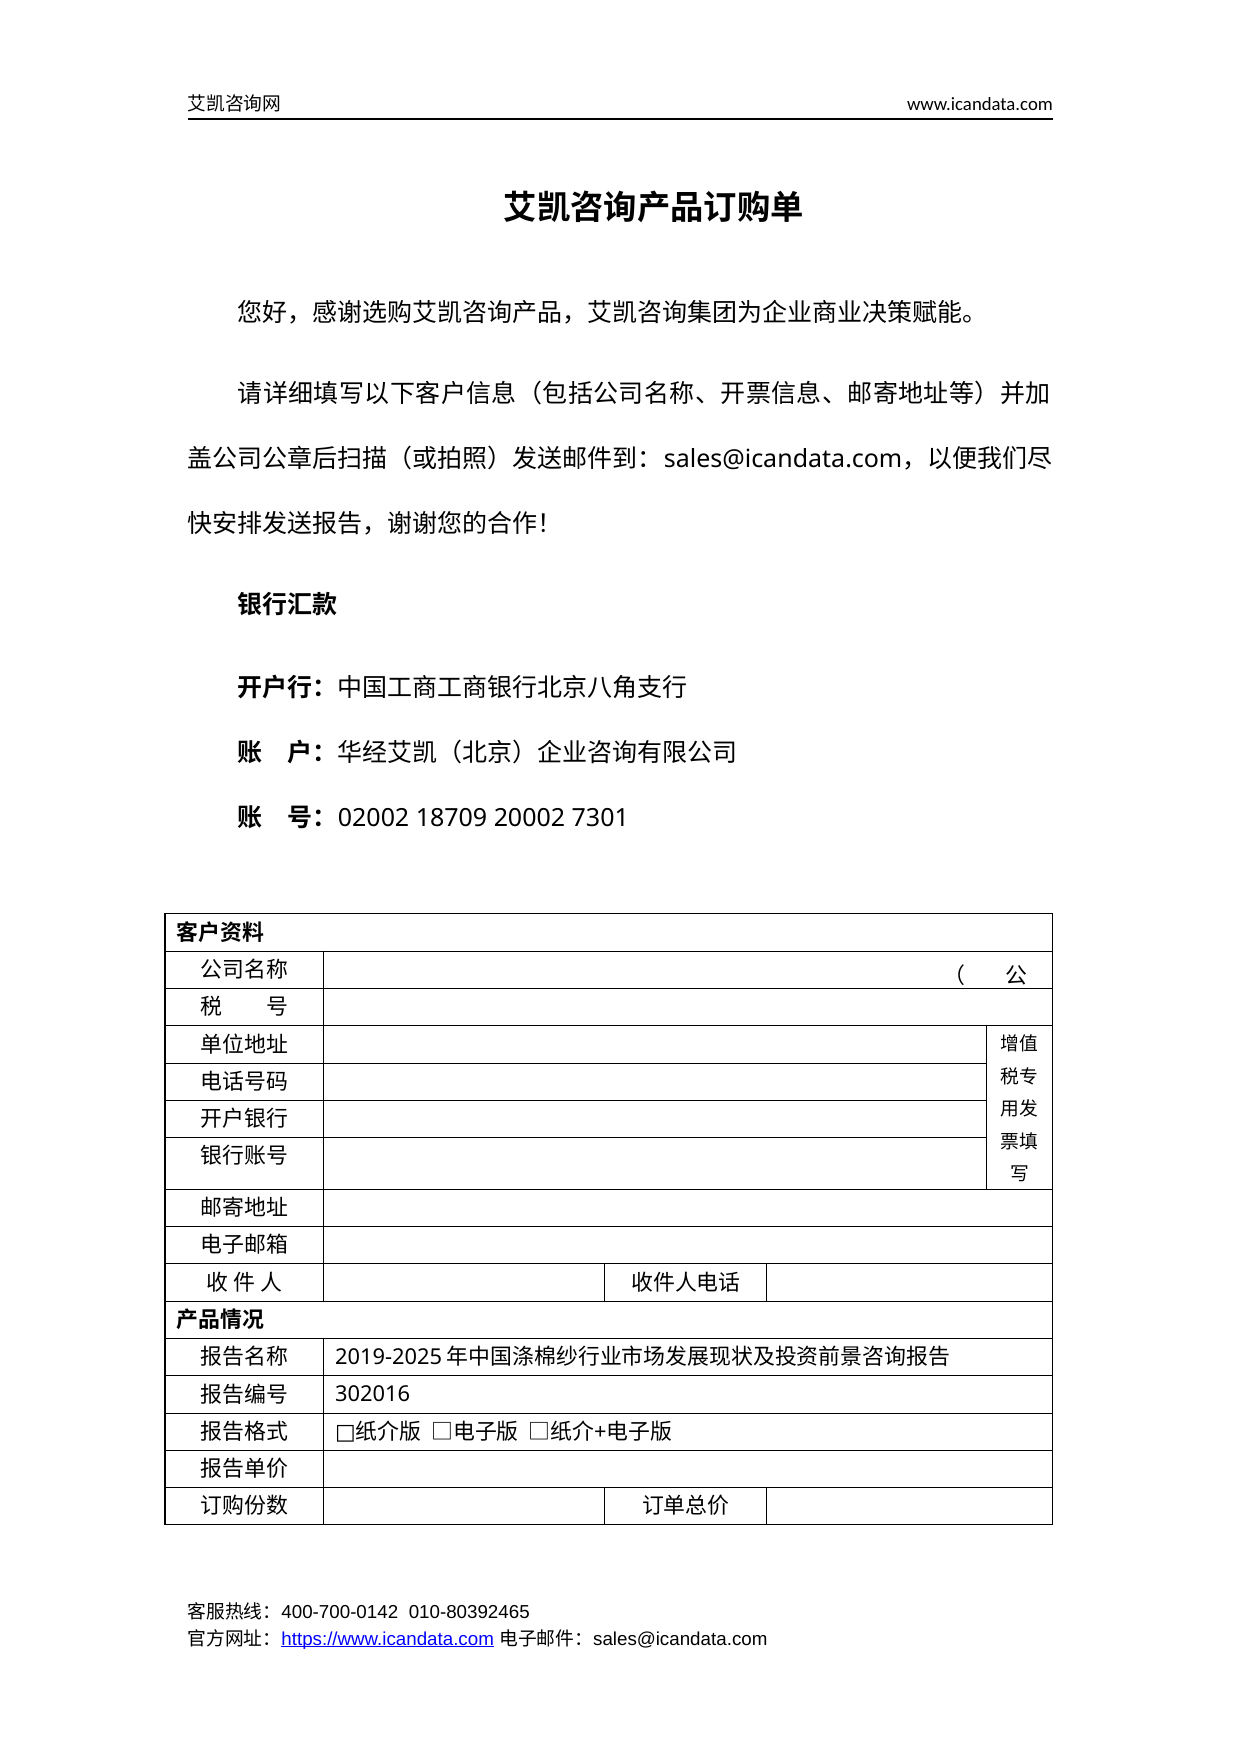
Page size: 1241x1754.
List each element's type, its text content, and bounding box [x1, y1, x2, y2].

table_cell 单位地址 [166, 1026, 323, 1062]
text 账 户：华经艾凯（北京）企业咨询有限公司 [187, 718, 1053, 783]
table_cell 增值税专用发票填写 [987, 1026, 1052, 1189]
table_header 客户资料 [166, 914, 1052, 951]
table_cell [324, 1026, 986, 1062]
text 银行汇款 [187, 570, 1053, 635]
table_cell 公司名称 [166, 952, 323, 988]
table_cell 报告编号 [166, 1376, 323, 1412]
table_cell [324, 1101, 986, 1137]
table_cell 银行账号 [166, 1138, 323, 1189]
text 艾凯咨询产品订购单 [187, 172, 1053, 237]
table_cell 产品情况 [166, 1302, 1052, 1338]
table_cell □纸介版 □电子版 □纸介+电子版 [324, 1414, 1052, 1450]
table_cell 订购份数 [166, 1488, 323, 1524]
table_cell 税 号 [166, 989, 323, 1025]
table_cell 2019-2025年中国涤棉纱行业市场发展现状及投资前景咨询报告 [324, 1339, 1052, 1375]
text 请详细填写以下客户信息（包括公司名称、开票信息、邮寄地址等）并加盖公司公章后扫描（或拍照）发送邮件到：sales@icandata.com，以便我们尽快安排发送报告，谢谢您的合作！ [187, 359, 1053, 554]
table_cell 报告格式 [166, 1414, 323, 1450]
table_cell [324, 952, 1052, 988]
table_cell 订单总价 [605, 1488, 766, 1524]
table_cell 电子邮箱 [166, 1227, 323, 1263]
table_cell 报告单价 [166, 1451, 323, 1487]
table_cell [324, 1488, 604, 1524]
table_cell [767, 1488, 1052, 1524]
table_cell [324, 1451, 1052, 1487]
table_cell [324, 1138, 986, 1189]
text 开户行：中国工商工商银行北京八角支行 [187, 653, 1053, 718]
table_cell [324, 1264, 604, 1301]
table_cell 邮寄地址 [166, 1190, 323, 1226]
table_cell [324, 1064, 986, 1100]
table_cell 报告名称 [166, 1339, 323, 1375]
table_cell 电话号码 [166, 1064, 323, 1100]
table_cell [324, 989, 1052, 1025]
table_cell 收件人电话 [605, 1264, 766, 1301]
table_cell 收 件 人 [166, 1264, 323, 1301]
table_cell [767, 1264, 1052, 1301]
table_cell 302016 [324, 1376, 1052, 1412]
text 您好，感谢选购艾凯咨询产品，艾凯咨询集团为企业商业决策赋能。 [187, 278, 1053, 343]
table_cell [324, 1190, 1052, 1226]
table_cell 开户银行 [166, 1101, 323, 1137]
table_cell [324, 1227, 1052, 1263]
text 账 号：02002 18709 20002 7301 [187, 783, 1053, 848]
